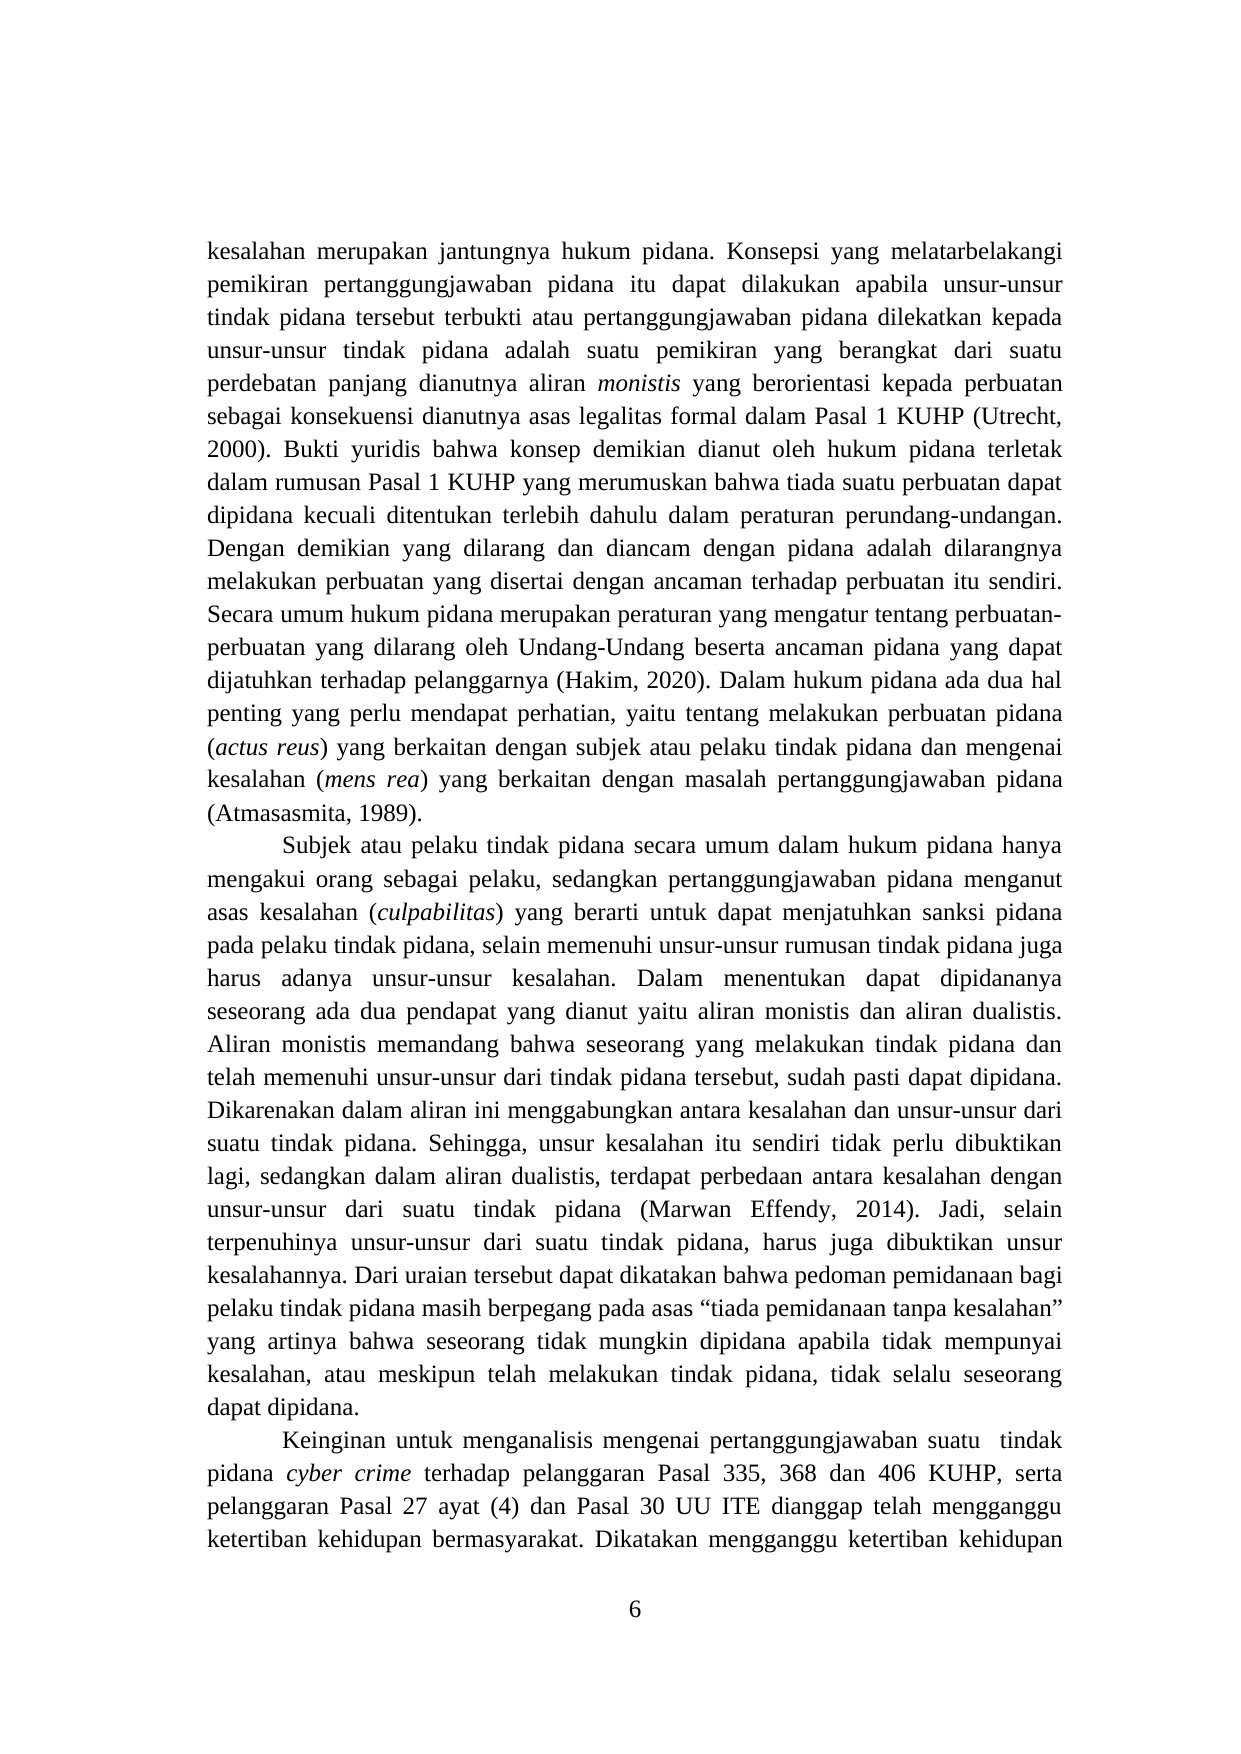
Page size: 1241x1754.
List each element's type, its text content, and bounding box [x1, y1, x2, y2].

text Subjek atau pelaku tindak pidana secara umum dalam hukum pidana hanya mengakui orang sebagai pelaku, sedangkan pertanggungjawaban pidana menganut asas kesalahan (culpabilitas) yang berarti untuk dapat menjatuhkan sanksi pidana pada pelaku tindak pidana, selain memenuhi unsur-unsur rumusan tindak pidana juga harus adanya unsur-unsur kesalahan. Dalam menentukan dapat dipidananya seseorang ada dua pendapat yang dianut yaitu aliran monistis dan aliran dualistis. Aliran monistis memandang bahwa seseorang yang melakukan tindak pidana dan telah memenuhi unsur-unsur dari tindak pidana tersebut, sudah pasti dapat dipidana. Dikarenakan dalam aliran ini menggabungkan antara kesalahan dan unsur-unsur dari suatu tindak pidana. Sehingga, unsur kesalahan itu sendiri tidak perlu dibuktikan lagi, sedangkan dalam aliran dualistis, terdapat perbedaan antara kesalahan dengan unsur-unsur dari suatu tindak pidana (Marwan Effendy, 2014). Jadi, selain terpenuhinya unsur-unsur dari suatu tindak pidana, harus juga dibuktikan unsur kesalahannya. Dari uraian tersebut dapat dikatakan bahwa pedoman pemidanaan bagi pelaku tindak pidana masih berpegang pada asas “tiada pemidanaan tanpa kesalahan” yang artinya bahwa seseorang tidak mungkin dipidana apabila tidak mempunyai kesalahan, atau meskipun telah melakukan tindak pidana, tidak selalu seseorang dapat dipidana. [207, 831, 1063, 1421]
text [207, 1425, 1063, 1553]
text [207, 236, 1063, 826]
